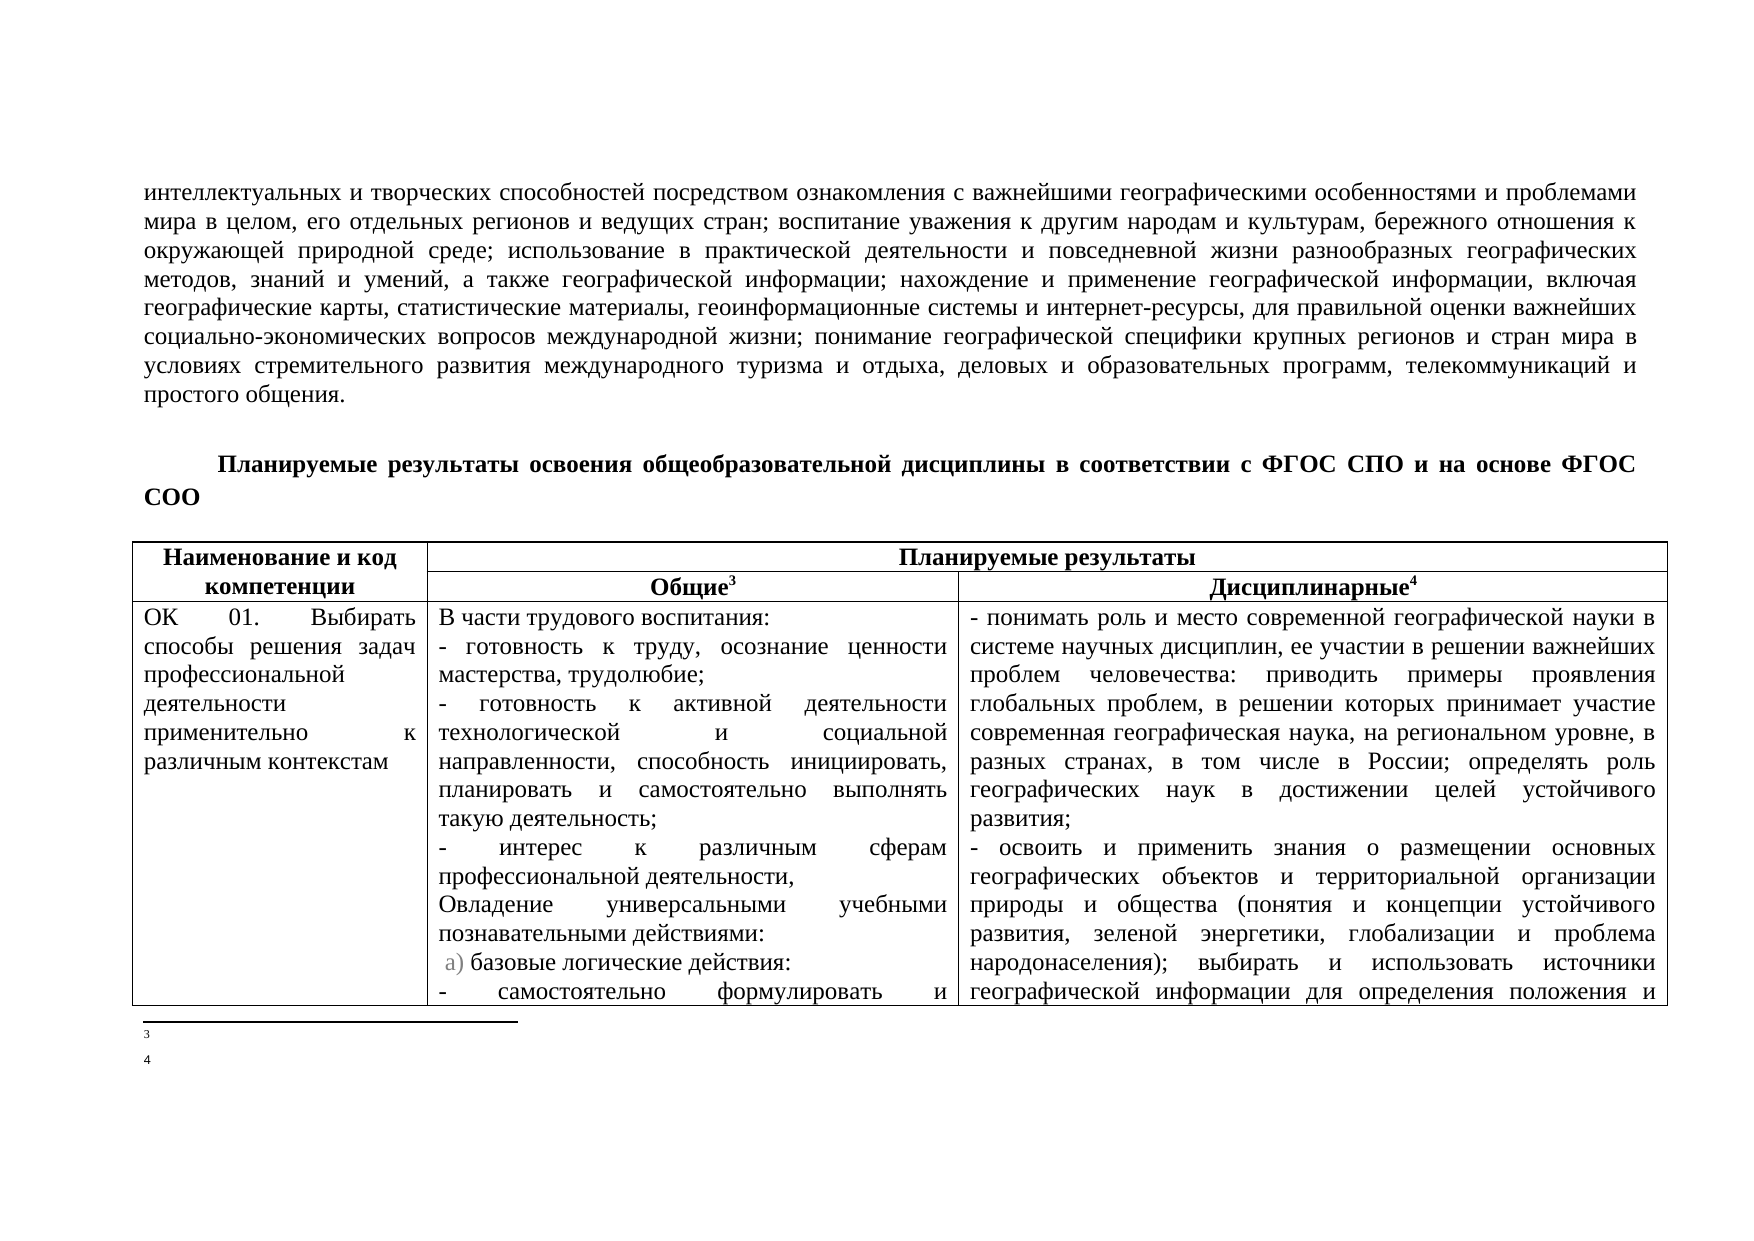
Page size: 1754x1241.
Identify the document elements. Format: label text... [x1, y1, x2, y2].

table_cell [959, 602, 1667, 1004]
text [143, 177, 1638, 407]
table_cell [133, 602, 427, 1004]
table_cell Общие [428, 572, 958, 601]
table_header Планируемые результаты [428, 543, 1667, 571]
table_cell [428, 602, 958, 1004]
table_header Наименование и код компетенции [133, 543, 427, 601]
list Планируемые результаты освоения общеобразовательной дисциплины в соответствии с ФГОС СПО и на основе ФГОС СОО [143, 449, 1638, 511]
table_cell Дисциплинарные [959, 572, 1667, 601]
